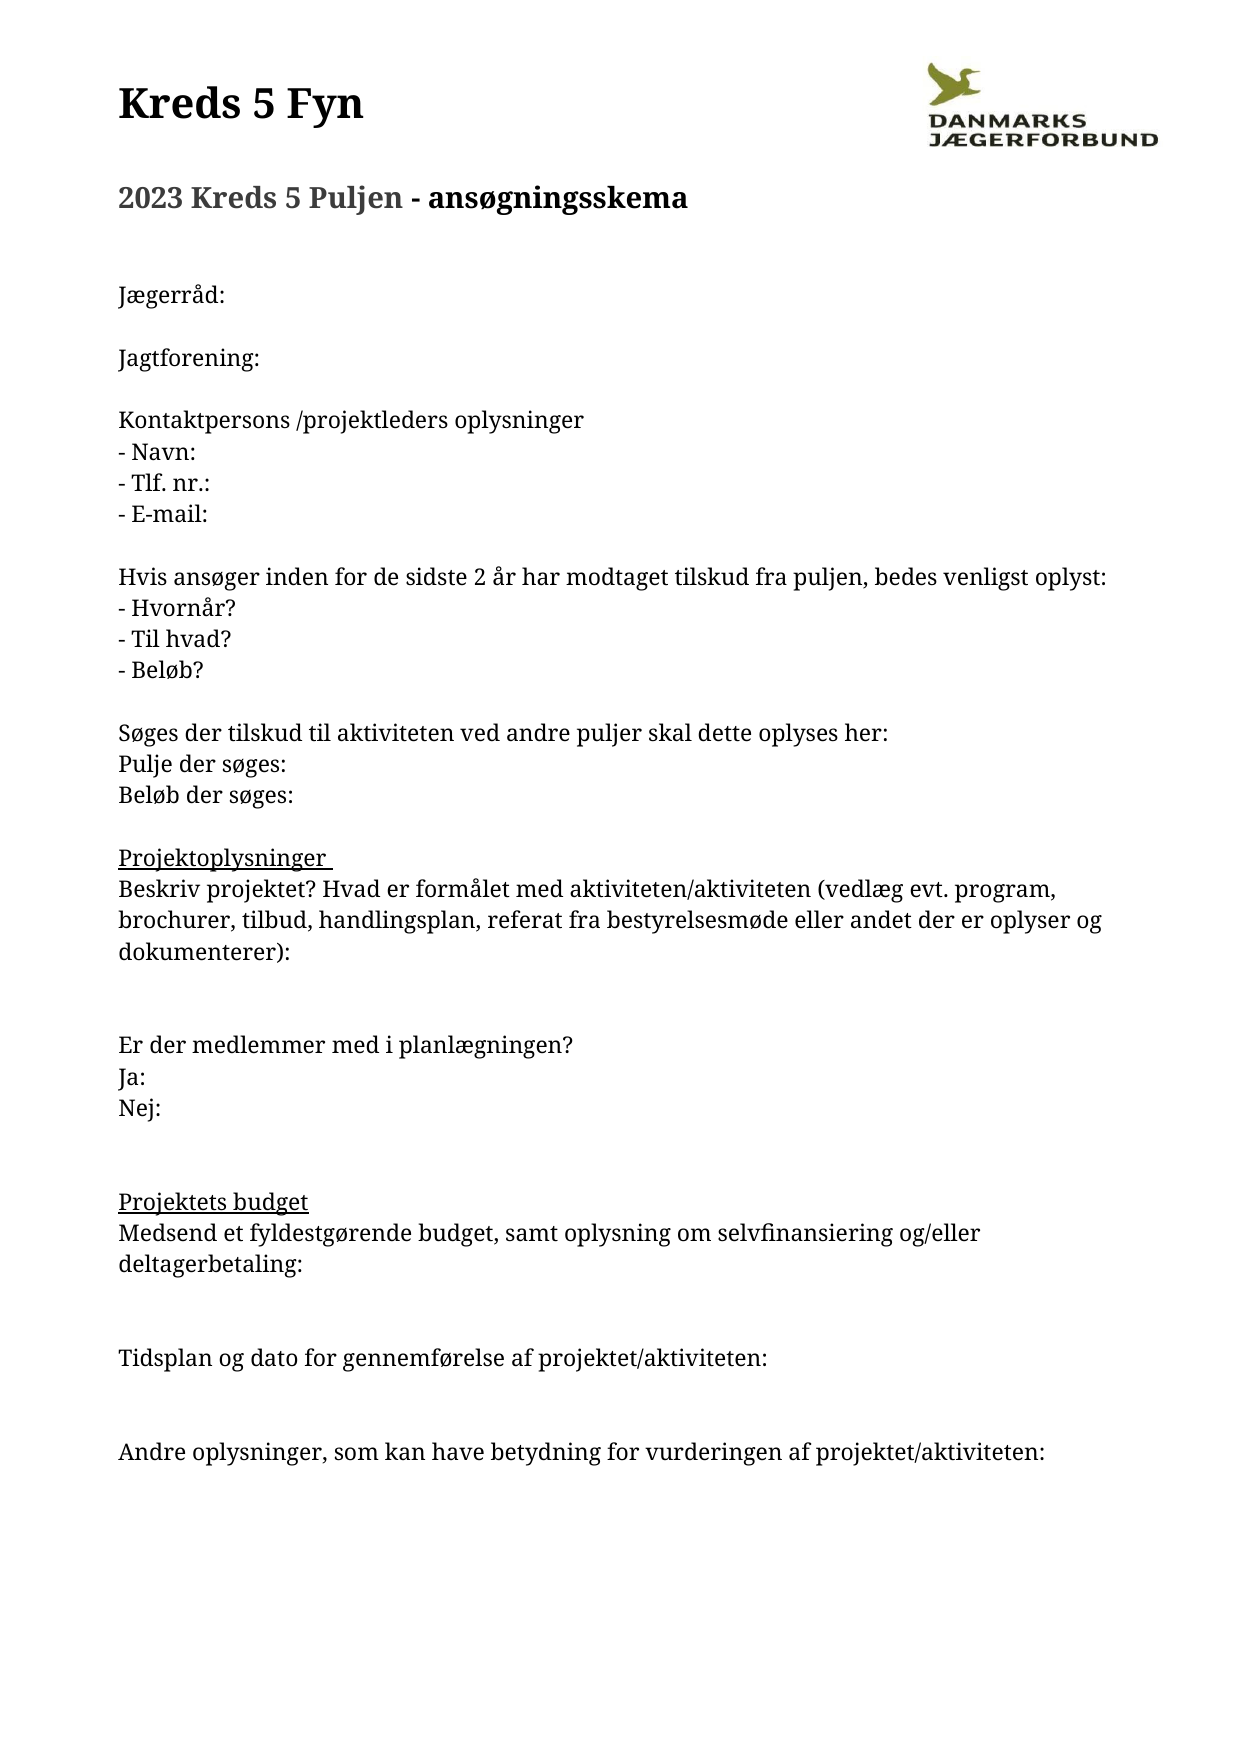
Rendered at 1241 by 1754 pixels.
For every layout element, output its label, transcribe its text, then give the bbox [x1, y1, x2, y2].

text Jagtforening: [118, 342, 1122, 373]
text Er der medlemmer med i planlægningen? [118, 1029, 1122, 1061]
text Søges der tilskud til aktiviteten ved andre puljer skal dette oplyses her: [118, 717, 1122, 748]
text Jægerråd: [118, 279, 1122, 311]
text Projektets budget [118, 1186, 1122, 1217]
text Ja: Nej: [118, 1061, 1122, 1154]
text Medsend et fyldestgørende budget, samt oplysning om selvfinansiering og/eller deltagerbetaling: [118, 1217, 1122, 1279]
text Andre oplysninger, som kan have betydning for vurderingen af projektet/aktiviteten: [118, 1436, 1122, 1467]
text Projektoplysninger [118, 842, 1122, 873]
text Beskriv projektet? Hvad er formålet med aktiviteten/aktiviteten (vedlæg evt. program, brochurer, tilbud, handlingsplan, referat fra bestyrelsesmøde eller andet der er oplyser og dokumenterer): [118, 873, 1122, 967]
text Hvis ansøger inden for de sidste 2 år har modtaget tilskud fra puljen, bedes venligst oplyst: - Hvornår? - Til hvad? - Beløb? [118, 561, 1122, 686]
text Pulje der søges: Beløb der søges: [118, 748, 1122, 811]
picture [922, 56, 1164, 147]
text 2023 Kreds 5 Puljen - ansøgningsskema [118, 177, 1122, 217]
text Tidsplan og dato for gennemførelse af projektet/aktiviteten: [118, 1342, 1122, 1373]
text Kontaktpersons /projektleders oplysninger - Navn: - Tlf. nr.: - E-mail: [118, 404, 1122, 529]
